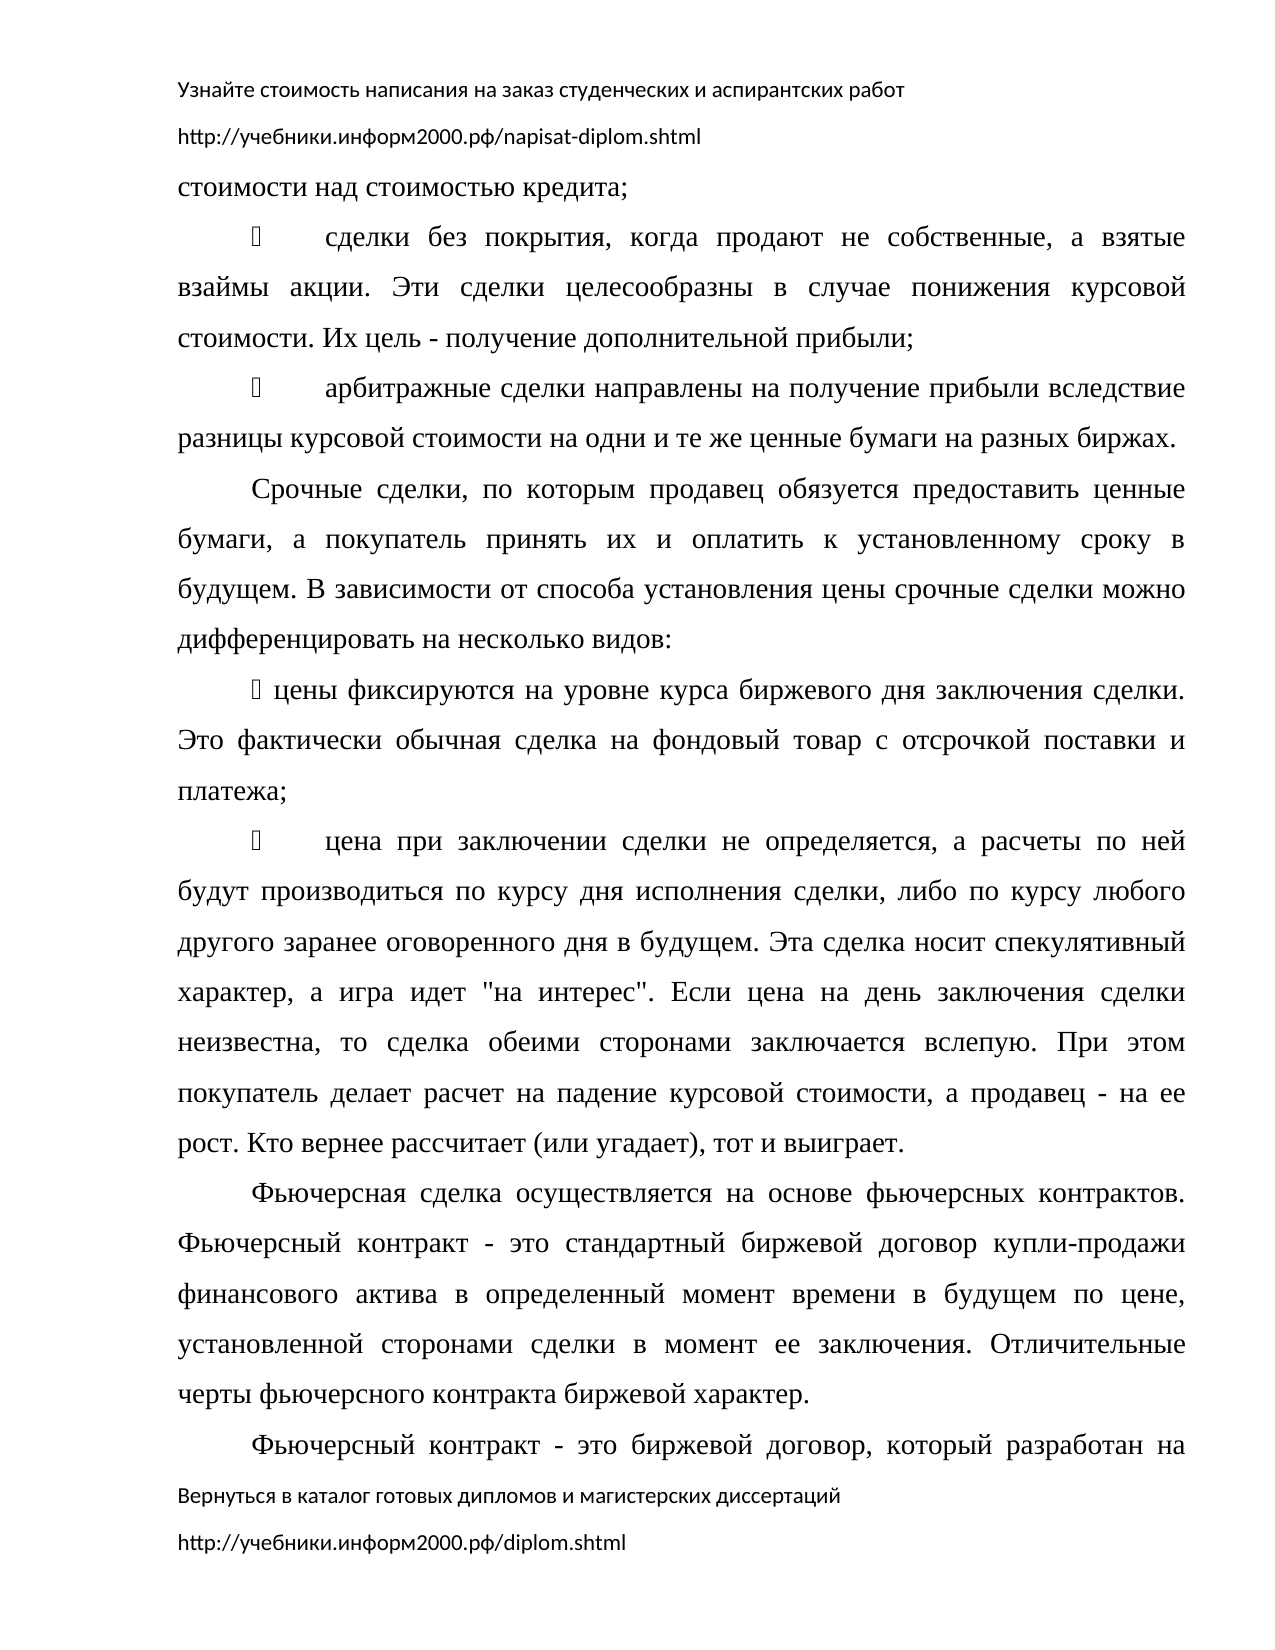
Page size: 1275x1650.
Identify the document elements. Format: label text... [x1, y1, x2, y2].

text Срочные сделки, по которым продавец обязуется предоставить ценные бумаги, а покупатель принять их и оплатить к установленному сроку в будущем. В зависимости от способа установления цены срочные сделки можно дифференцировать на несколько видов: [177, 471, 1186, 655]
text Фьючерсная сделка осуществляется на основе фьючерсных контрактов. Фьючерсный контракт - это стандартный биржевой договор купли-продажи финансового актива в определенный момент времени в будущем по цене, установленной сторонами сделки в момент ее заключения. Отличительные черты фьючерсного контракта биржевой характер. [177, 1175, 1186, 1410]
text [177, 1427, 1186, 1460]
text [177, 169, 1186, 202]
text  сделки без покрытия, когда продают не собственные, а взятые взаймы акции. Эти сделки целесообразны в случае понижения курсовой стоимости. Их цель - получение дополнительной прибыли; [177, 219, 1186, 353]
text  цены фиксируются на уровне курса биржевого дня заключения сделки. Это фактически обычная сделка на фондовый товар с отсрочкой поставки и платежа; [177, 672, 1186, 806]
text  арбитражные сделки направлены на получение прибыли вследствие разницы курсовой стоимости на одни и те же ценные бумаги на разных биржах. [177, 370, 1186, 454]
text  цена при заключении сделки не определяется, а расчеты по ней будут производиться по курсу дня исполнения сделки, либо по курсу любого другого заранее оговоренного дня в будущем. Эта сделка носит спекулятивный характер, а игра идет "на интерес". Если цена на день заключения сделки неизвестна, то сделка обеими сторонами заключается вслепую. При этом покупатель делает расчет на падение курсовой стоимости, а продавец - на ее рост. Кто вернее рассчитает (или угадает), тот и выиграет. [177, 823, 1186, 1158]
